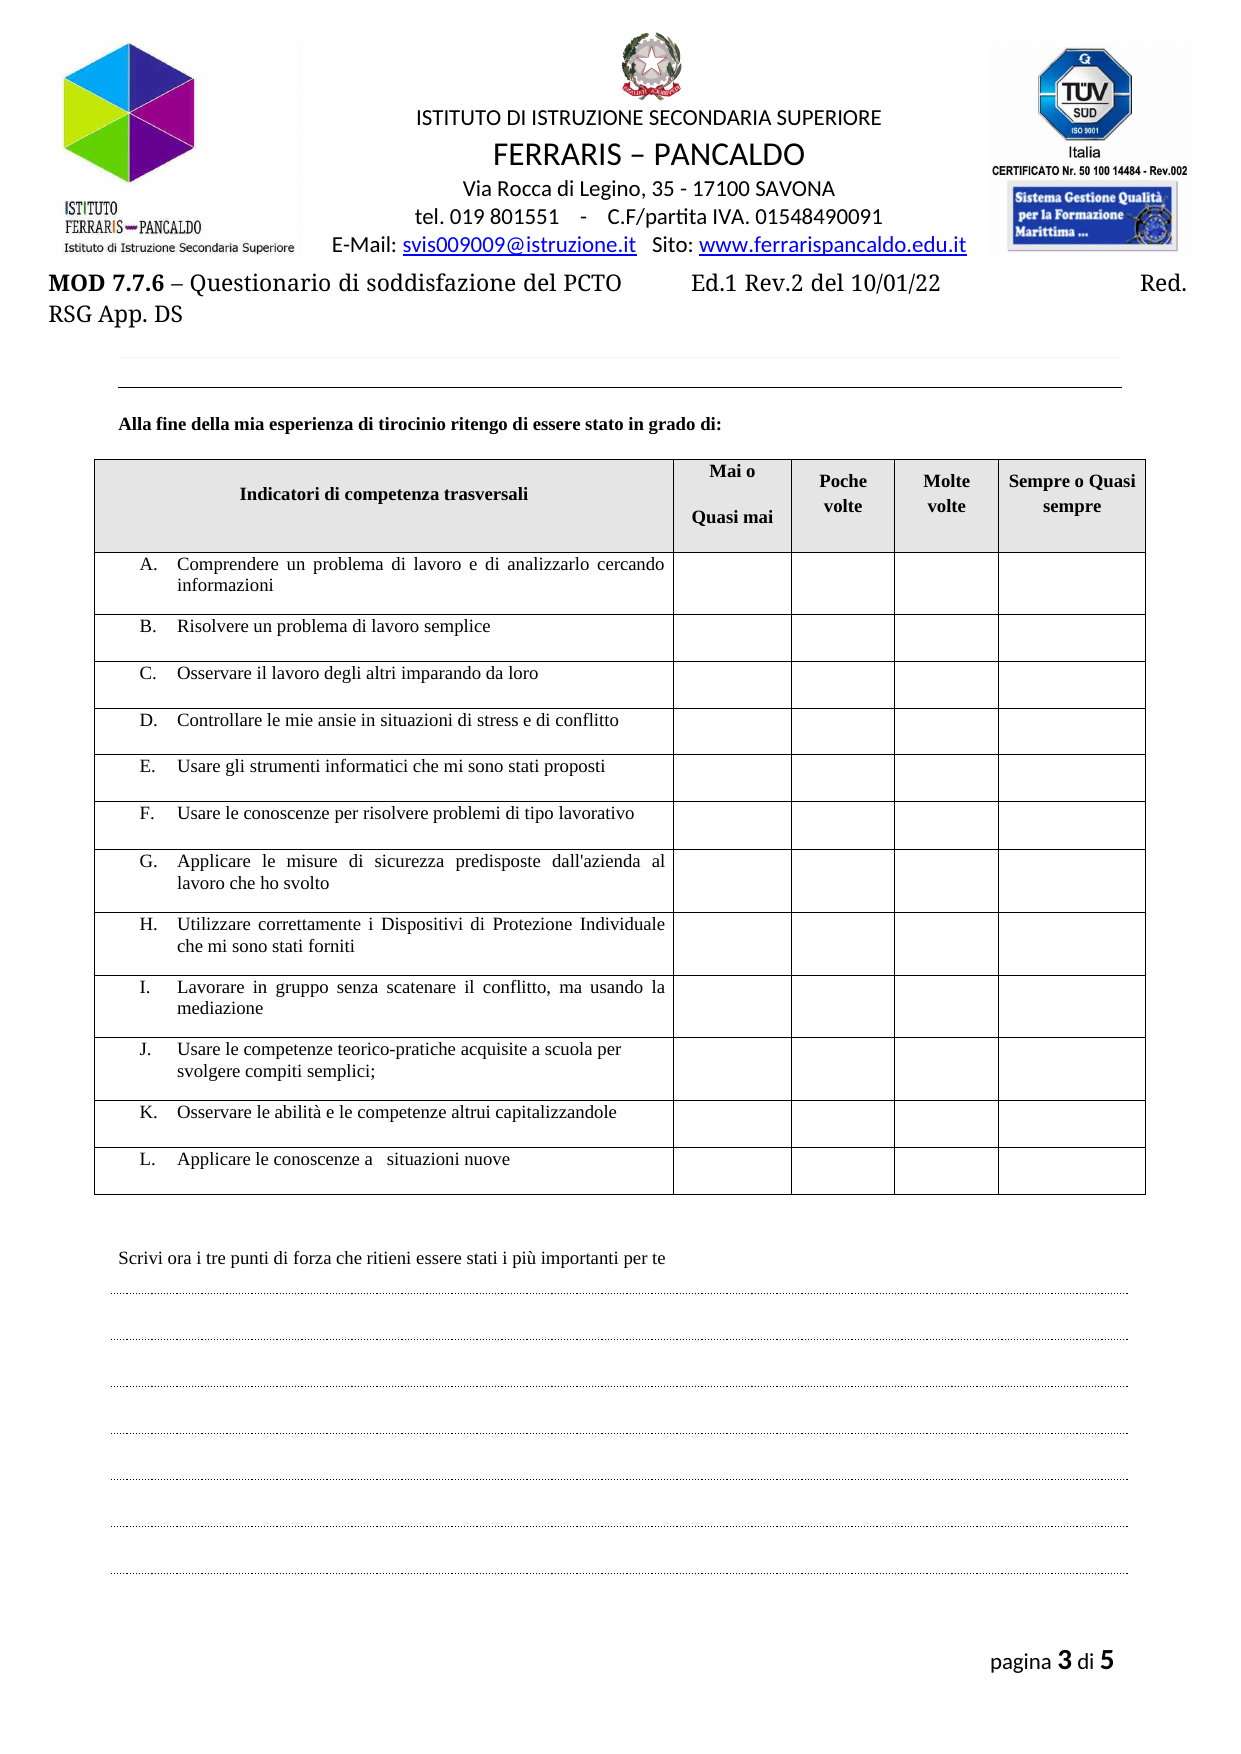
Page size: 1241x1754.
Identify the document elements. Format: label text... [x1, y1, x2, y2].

table_cell [999, 709, 1145, 754]
table_header Molte volte [895, 460, 998, 552]
table_cell [674, 976, 791, 1037]
table_cell [999, 1148, 1145, 1194]
table_cell [111, 1433, 1129, 1479]
table_cell Utilizzare correttamente i Dispositivi di Protezione Individuale che mi sono stati forniti [95, 913, 673, 974]
table_cell [792, 1148, 894, 1194]
table_cell [674, 553, 791, 614]
table_cell [999, 1038, 1145, 1100]
table_cell [792, 850, 894, 912]
table_header Poche volte [792, 460, 894, 552]
table_cell [999, 755, 1145, 801]
table_cell Osservare il lavoro degli altri imparando da loro [95, 662, 673, 708]
table_cell [895, 1038, 998, 1100]
table_cell [674, 1101, 791, 1147]
table_cell Usare gli strumenti informatici che mi sono stati proposti [95, 755, 673, 801]
table_cell [792, 802, 894, 849]
picture [989, 43, 1193, 258]
table_cell [792, 1038, 894, 1100]
table_cell Osservare le abilità e le competenze altrui capitalizzandole [95, 1101, 673, 1147]
table_cell [674, 755, 791, 801]
table_cell [895, 1101, 998, 1147]
table_cell Usare le competenze teorico-pratiche acquisite a scuola per svolgere compiti semplici; [95, 1038, 673, 1100]
table_cell [999, 615, 1145, 661]
table_cell Risolvere un problema di lavoro semplice [95, 615, 673, 661]
table_cell [792, 913, 894, 974]
table_cell [111, 1386, 1129, 1432]
table_cell [895, 1148, 998, 1194]
table_cell Usare le conoscenze per risolvere problemi di tipo lavorativo [95, 802, 673, 849]
text Alla fine della mia esperienza di tirocinio ritengo di essere stato in grado di: [118, 413, 1122, 435]
table_cell [999, 553, 1145, 614]
table_header Mai o Quasi mai [674, 460, 791, 552]
table_cell [792, 1101, 894, 1147]
table_cell Applicare le conoscenze a situazioni nuove [95, 1148, 673, 1194]
table_cell [674, 1148, 791, 1194]
table_cell Applicare le misure di sicurezza predisposte dall'azienda al lavoro che ho svolto [95, 850, 673, 912]
table_cell [792, 976, 894, 1037]
table_cell [895, 615, 998, 661]
table_cell [111, 1339, 1129, 1386]
table_cell [792, 755, 894, 801]
text Scrivi ora i tre punti di forza che ritieni essere stati i più importanti per te [118, 1247, 1122, 1268]
table_cell [792, 662, 894, 708]
table_cell [895, 976, 998, 1037]
picture [620, 31, 683, 102]
table_cell [674, 913, 791, 974]
table_cell [111, 1479, 1129, 1526]
table_cell [999, 662, 1145, 708]
table_cell [674, 709, 791, 754]
table_cell [895, 662, 998, 708]
table_cell Comprendere un problema di lavoro e di analizzarlo cercando informazioni [95, 553, 673, 614]
picture [55, 37, 303, 258]
table_cell [111, 1526, 1129, 1572]
table_cell [895, 850, 998, 912]
table_cell [999, 850, 1145, 912]
table_cell [999, 913, 1145, 974]
table_cell [674, 1038, 791, 1100]
table_cell [674, 662, 791, 708]
table_cell [792, 709, 894, 754]
table_header Sempre o Quasi sempre [999, 460, 1145, 552]
table_header [111, 1293, 1129, 1339]
table_cell [674, 802, 791, 849]
table_cell [895, 913, 998, 974]
table_cell [674, 615, 791, 661]
table_header Indicatori di competenza trasversali [95, 460, 673, 552]
table_cell Controllare le mie ansie in situazioni di stress e di conflitto [95, 709, 673, 754]
table_cell [895, 755, 998, 801]
table_cell [999, 1101, 1145, 1147]
table_cell [999, 976, 1145, 1037]
table_cell [792, 553, 894, 614]
table_cell [792, 615, 894, 661]
table_cell [999, 802, 1145, 849]
table_cell [895, 553, 998, 614]
table_cell [895, 802, 998, 849]
table_cell Lavorare in gruppo senza scatenare il conflitto, ma usando la mediazione [95, 976, 673, 1037]
table_cell [674, 850, 791, 912]
table_cell [895, 709, 998, 754]
